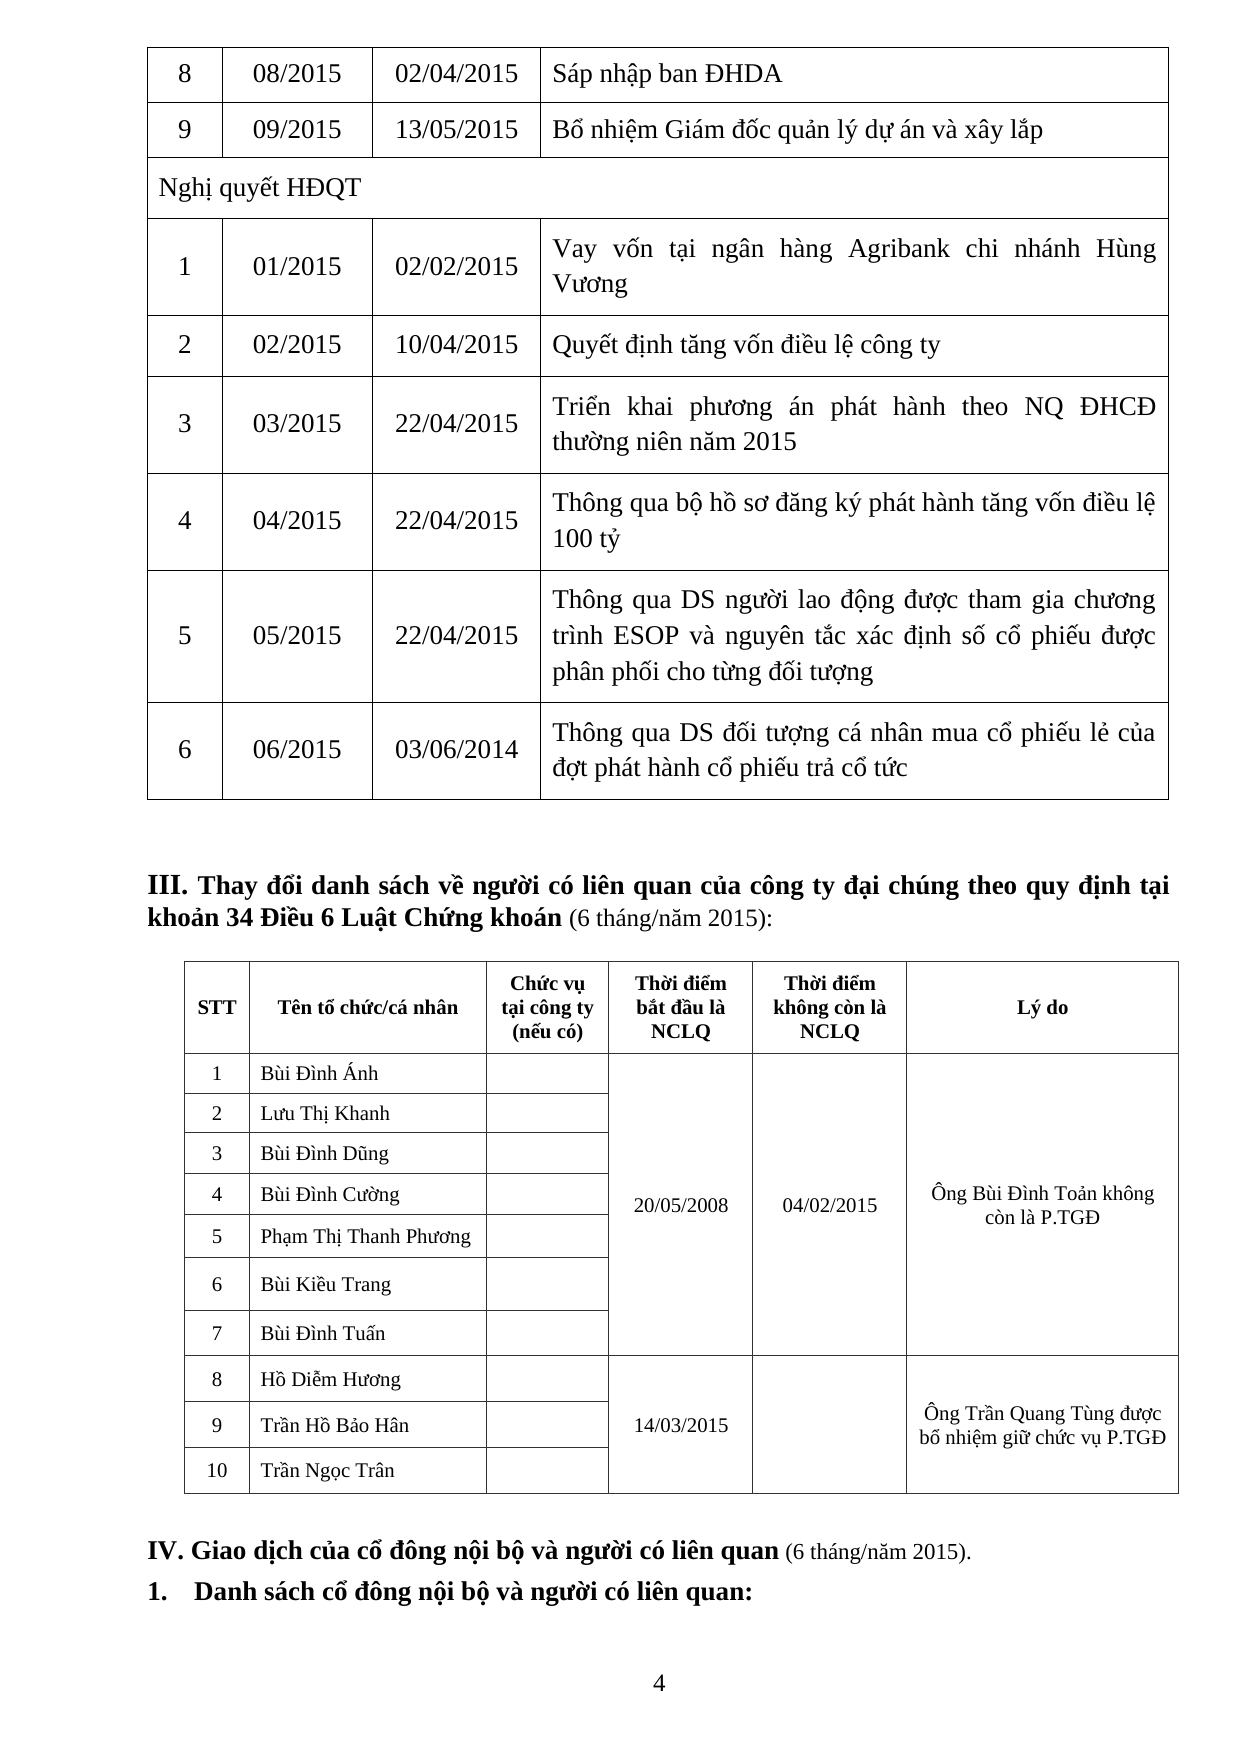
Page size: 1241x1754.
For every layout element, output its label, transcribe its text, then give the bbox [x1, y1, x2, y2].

table_cell Trần Hồ Bảo Hân [250, 1402, 486, 1447]
text IV. Giao dịch của cổ đông nội bộ và người có liên quan (6 tháng/năm 2015). [147, 1534, 1171, 1565]
table_cell 06/2015 [223, 703, 372, 799]
table_cell Quyết định tăng vốn điều lệ công ty [541, 316, 1168, 376]
table_cell Bùi Đình Dũng [250, 1133, 486, 1173]
table_cell [487, 1174, 608, 1214]
table_cell 08/2015 [223, 48, 372, 102]
table_cell 8 [148, 48, 222, 102]
list Danh sách cổ đông nội bộ và người có liên quan: [147, 1575, 1171, 1606]
table_cell 05/2015 [223, 571, 372, 702]
table_cell [487, 1054, 608, 1092]
table_cell 04/02/2015 [753, 1054, 906, 1355]
table_cell 10/04/2015 [373, 316, 540, 376]
table_cell Sáp nhập ban ĐHDA [541, 48, 1168, 102]
table_cell Hồ Diễm Hương [250, 1356, 486, 1401]
table_header Thời điểm bắt đầu là NCLQ [609, 962, 752, 1053]
table_header Thời điểm không còn là NCLQ [753, 962, 906, 1053]
table_cell Thông qua DS người lao động được tham gia chương trình ESOP và nguyên tắc xác định số cổ phiếu được phân phối cho từng đối tượng [541, 571, 1168, 702]
table_header Chức vụ tại công ty (nếu có) [487, 962, 608, 1053]
table_cell 7 [185, 1311, 249, 1355]
table_cell [487, 1356, 608, 1401]
table_cell 8 [185, 1356, 249, 1401]
table_cell Bổ nhiệm Giám đốc quản lý dự án và xây lắp [541, 103, 1168, 157]
table_cell Bùi Đình Tuấn [250, 1311, 486, 1355]
table_header Tên tổ chức/cá nhân [250, 962, 486, 1053]
table_cell Bùi Đình Cường [250, 1174, 486, 1214]
table_header STT [185, 962, 249, 1053]
table_cell [487, 1133, 608, 1173]
table_cell 1 [185, 1054, 249, 1092]
table_cell Thông qua DS đối tượng cá nhân mua cổ phiếu lẻ của đợt phát hành cổ phiếu trả cổ tức [541, 703, 1168, 799]
table_cell 22/04/2015 [373, 571, 540, 702]
table_cell Trần Ngọc Trân [250, 1448, 486, 1493]
table_cell 22/04/2015 [373, 377, 540, 473]
table_cell 01/2015 [223, 219, 372, 315]
text III. Thay đổi danh sách về người có liên quan của công ty đại chúng theo quy định tại khoản 34 Điều 6 Luật Chứng khoán (6 tháng/năm 2015): [147, 867, 1171, 932]
table_cell [487, 1402, 608, 1447]
table_cell 6 [148, 703, 222, 799]
table_cell [487, 1094, 608, 1132]
table_cell 20/05/2008 [609, 1054, 752, 1355]
table_cell 9 [148, 103, 222, 157]
table_cell Thông qua bộ hồ sơ đăng ký phát hành tăng vốn điều lệ 100 tỷ [541, 474, 1168, 570]
table_cell 04/2015 [223, 474, 372, 570]
table_cell 9 [185, 1402, 249, 1447]
table_cell 10 [185, 1448, 249, 1493]
table_cell 3 [148, 377, 222, 473]
table_cell Ông Trần Quang Tùng được bổ nhiệm giữ chức vụ P.TGĐ [907, 1356, 1178, 1493]
table_cell 3 [185, 1133, 249, 1173]
table_cell Ông Bùi Đình Toản không còn là P.TGĐ [907, 1054, 1178, 1355]
table_cell 5 [185, 1215, 249, 1257]
table_cell 13/05/2015 [373, 103, 540, 157]
table_cell 2 [185, 1094, 249, 1132]
table_cell 4 [185, 1174, 249, 1214]
table_cell 5 [148, 571, 222, 702]
table_cell 02/02/2015 [373, 219, 540, 315]
table_header Lý do [907, 962, 1178, 1053]
table_cell 6 [185, 1258, 249, 1309]
table_cell Vay vốn tại ngân hàng Agribank chi nhánh Hùng Vương [541, 219, 1168, 315]
table_cell 22/04/2015 [373, 474, 540, 570]
table_cell 03/2015 [223, 377, 372, 473]
table_cell 09/2015 [223, 103, 372, 157]
table_cell 1 [148, 219, 222, 315]
table_cell [487, 1448, 608, 1493]
table_cell 14/03/2015 [609, 1356, 752, 1493]
table_cell [753, 1356, 906, 1493]
table_cell 03/06/2014 [373, 703, 540, 799]
table_cell 2 [148, 316, 222, 376]
table_cell Phạm Thị Thanh Phương [250, 1215, 486, 1257]
table_cell 4 [148, 474, 222, 570]
table_cell [487, 1311, 608, 1355]
table_cell [487, 1215, 608, 1257]
table_cell Nghị quyết HĐQT [148, 158, 1168, 218]
table_cell 02/2015 [223, 316, 372, 376]
table_cell 02/04/2015 [373, 48, 540, 102]
table_cell Bùi Đình Ánh [250, 1054, 486, 1092]
table_cell Triển khai phương án phát hành theo NQ ĐHCĐ thường niên năm 2015 [541, 377, 1168, 473]
table_cell [487, 1258, 608, 1309]
table_cell Bùi Kiều Trang [250, 1258, 486, 1309]
table_cell Lưu Thị Khanh [250, 1094, 486, 1132]
